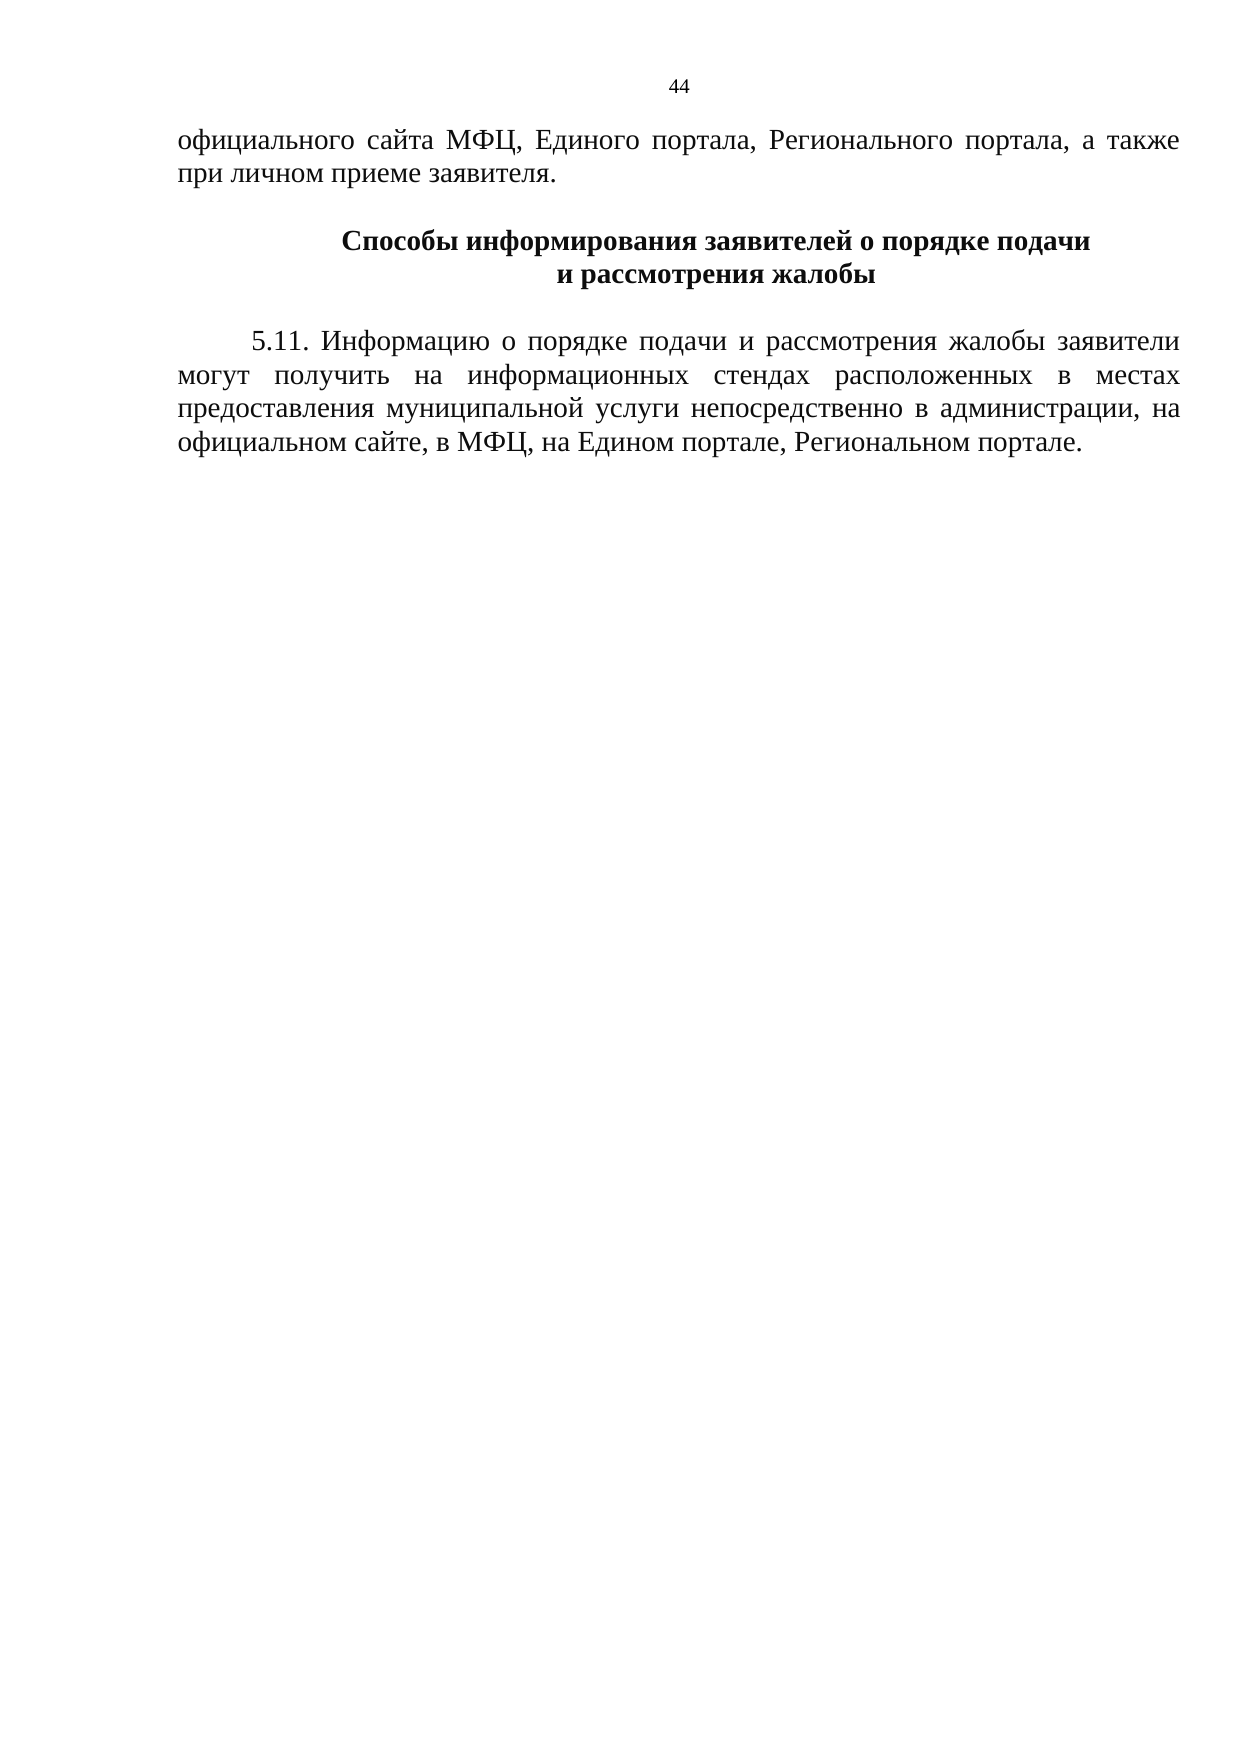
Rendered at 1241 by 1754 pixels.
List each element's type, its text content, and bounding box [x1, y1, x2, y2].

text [177, 122, 1181, 189]
text 5.11. Информацию о порядке подачи и рассмотрения жалобы заявители могут получить на информационных стендах расположенных в местах предоставления муниципальной услуги непосредственно в администрации, на официальном сайте, в МФЦ, на Едином портале, Региональном портале. [177, 323, 1181, 457]
text Способы информирования заявителей о порядке подачи [177, 223, 1181, 256]
text и рассмотрения жалобы [177, 256, 1181, 290]
